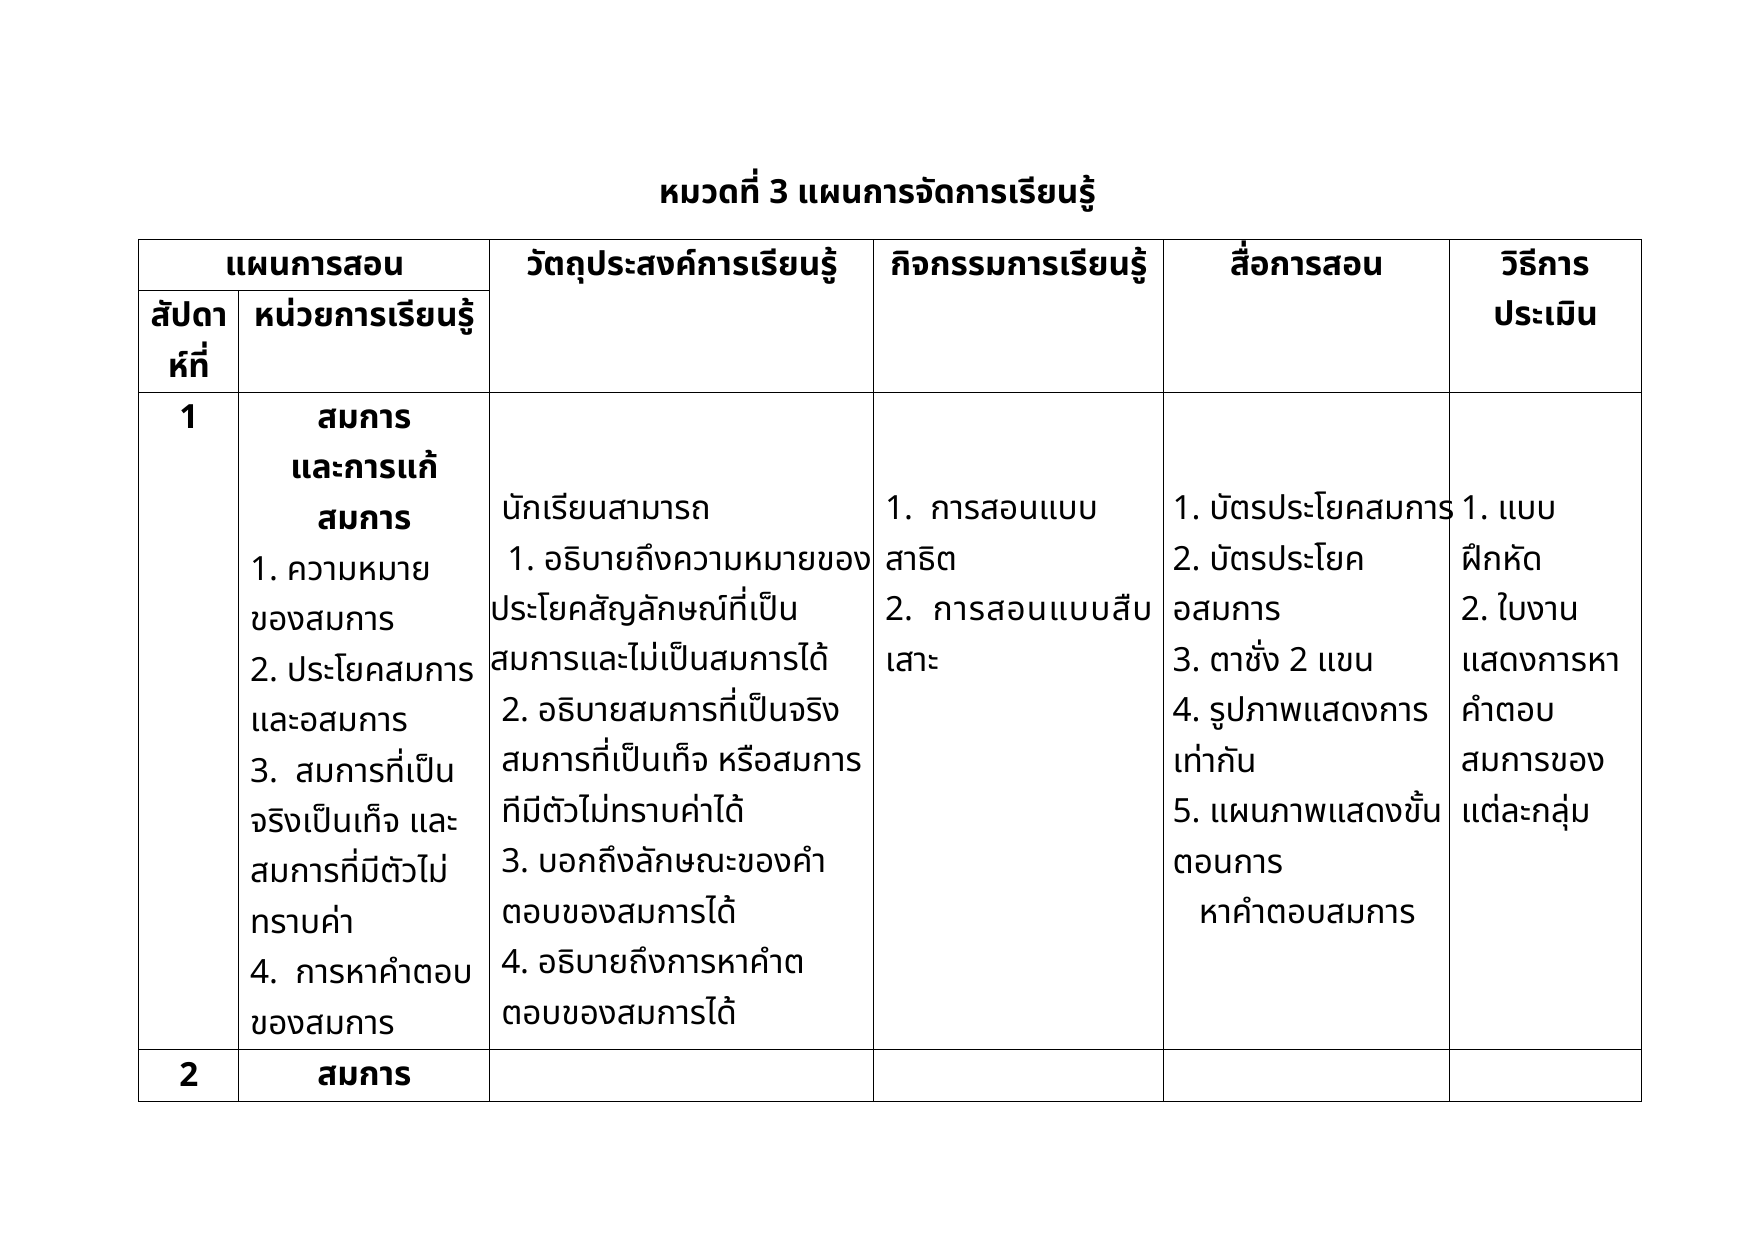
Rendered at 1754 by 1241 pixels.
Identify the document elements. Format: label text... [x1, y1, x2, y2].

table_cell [239, 1050, 489, 1101]
table_header แผนการสอน [139, 240, 489, 290]
table_header วัตถุประสงค์การเรียนรู้ [490, 240, 873, 392]
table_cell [1164, 1050, 1449, 1101]
table_cell หน่วยการเรียนรู้ [239, 291, 489, 392]
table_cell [490, 1050, 873, 1101]
table_header สื่อการสอน [1164, 240, 1449, 392]
table_header กิจกรรมการเรียนรู้ [874, 240, 1163, 392]
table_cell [874, 1050, 1163, 1101]
table_cell สมการ และการแก้สมการ 1. ความหมายของสมการ 2. ประโยคสมการและอสมการ 3. สมการที่เป็นจริงเป็นเท็จ และสมการที่มีตัวไม่ทราบค่า 4. การหาคำตอบของสมการ [239, 393, 489, 1049]
table_header วิธีการประเมิน [1450, 240, 1641, 392]
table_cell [1450, 1050, 1641, 1101]
table_cell 1. แบบฝึกหัด 2. ใบงานแสดงการหาคำตอบสมการของแต่ละกลุ่ม [1450, 393, 1641, 1049]
table_cell นักเรียนสามารถ 1. อธิบายถึงความหมายของประโยคสัญลักษณ์ที่เป็นสมการและไม่เป็นสมการได้ 2. อธิบายสมการที่เป็นจริง สมการที่เป็นเท็จ หรือสมการทีมีตัวไม่ทราบค่าได้ 3. บอกถึงลักษณะของคำตอบของสมการได้ 4. อธิบายถึงการหาคำตตอบของสมการได้ [490, 393, 873, 1049]
table_cell 1 [139, 393, 238, 1049]
table_cell 2 [139, 1050, 238, 1101]
text หมวดที่ 3 แผนการจัดการเรียนรู้ [150, 168, 1604, 219]
table_cell สัปดาห์ที่ [139, 291, 238, 392]
table_cell 1. การสอนแบบสาธิต 2. การสอนแบบสืบเสาะ [874, 393, 1163, 1049]
table_cell 1. บัตรประโยคสมการ 2. บัตรประโยคอสมการ 3. ตาชั่ง 2 แขน 4. รูปภาพแสดงการ เท่ากัน 5. แผนภาพแสดงขั้นตอนการ หาคำตอบสมการ [1164, 393, 1449, 1049]
